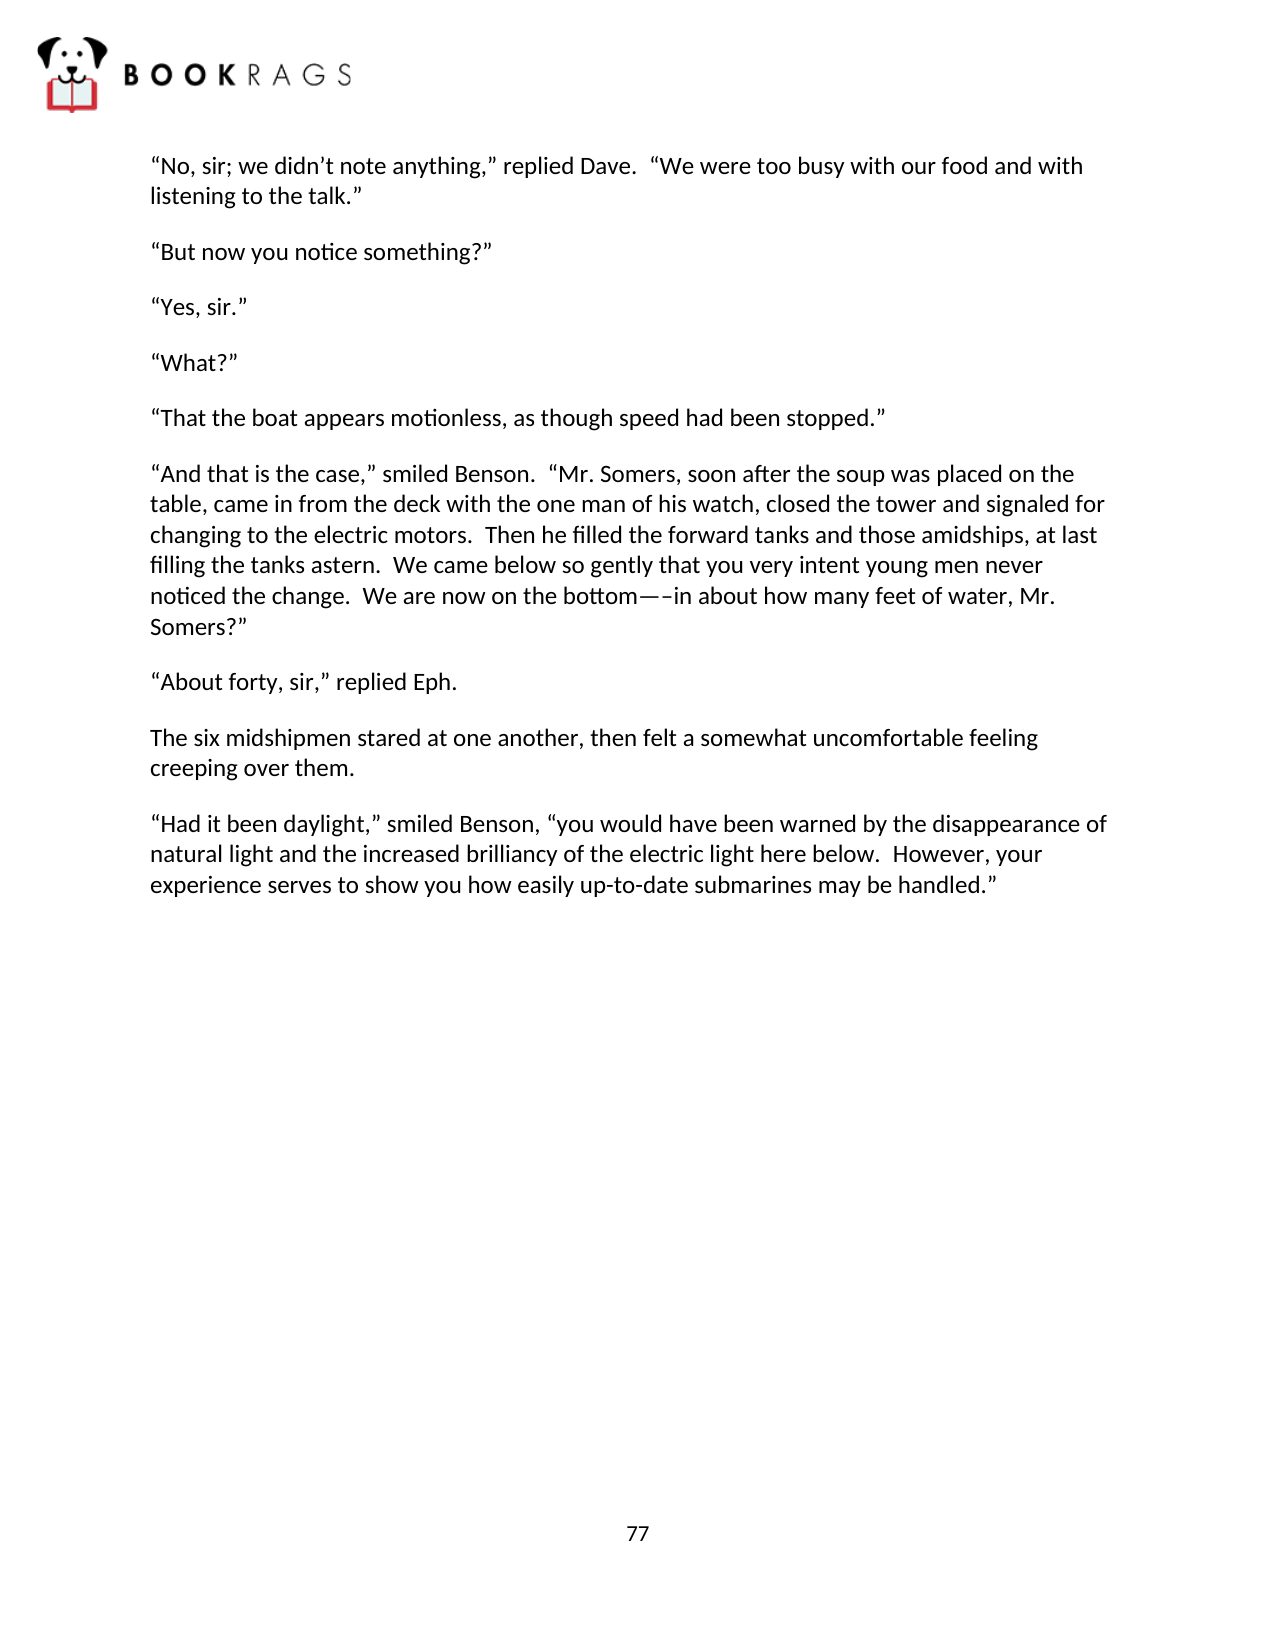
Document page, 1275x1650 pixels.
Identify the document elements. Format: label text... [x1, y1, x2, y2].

picture [37, 37, 351, 113]
text “What?” [150, 347, 1125, 378]
text “And that is the case,” smiled Benson. “Mr. Somers, soon after the soup was placed on the table, came in from the deck with the one man of his watch, closed the tower and signaled for changing to the electric motors. Then he filled the forward tanks and those amidships, at last filling the tanks astern. We came below so gently that you very intent young men never noticed the change. We are now on the bottom—–­in about how many feet of water, Mr. Somers?” [150, 458, 1125, 641]
text The six midshipmen stared at one another, then felt a somewhat uncomfortable feeling creeping over them. [150, 722, 1125, 783]
text “About forty, sir,” replied Eph. [150, 666, 1125, 697]
text “Had it been daylight,” smiled Benson, “you would have been warned by the disappearance of natural light and the increased brilliancy of the electric light here below. However, your experience serves to show you how easily up-to-date submarines may be handled.” [150, 808, 1125, 899]
text “Yes, sir.” [150, 292, 1125, 322]
text “But now you notice something?” [150, 236, 1125, 267]
text “That the boat appears motionless, as though speed had been stopped.” [150, 403, 1125, 433]
text “No, sir; we didn’t note anything,” replied Dave. “We were too busy with our food and with listening to the talk.” [150, 150, 1125, 211]
